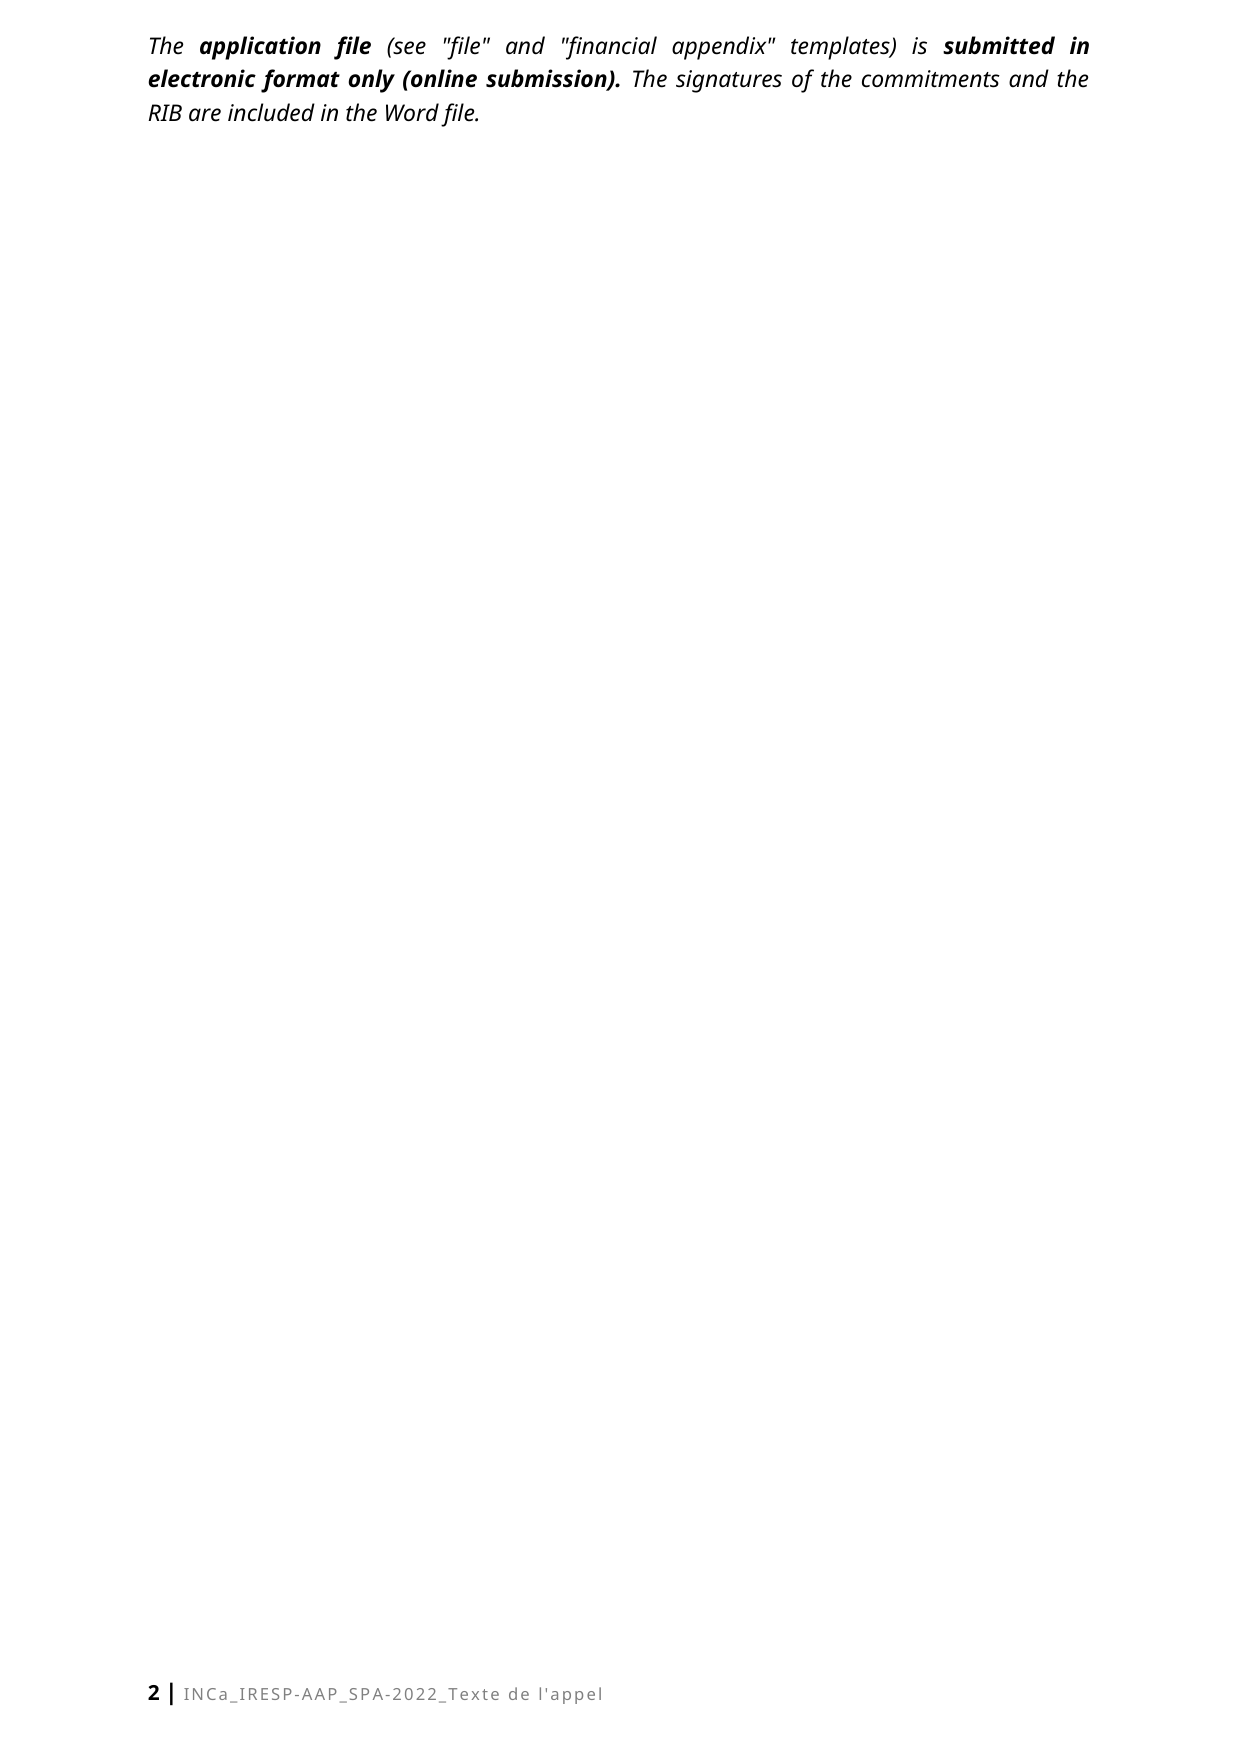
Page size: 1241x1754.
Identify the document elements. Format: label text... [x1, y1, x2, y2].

text The application file (see "file" and "financial appendix" templates) is submitted in electronic format only (online submission). The signatures of the commitments and the RIB are included in the Word file. [148, 29, 1093, 128]
